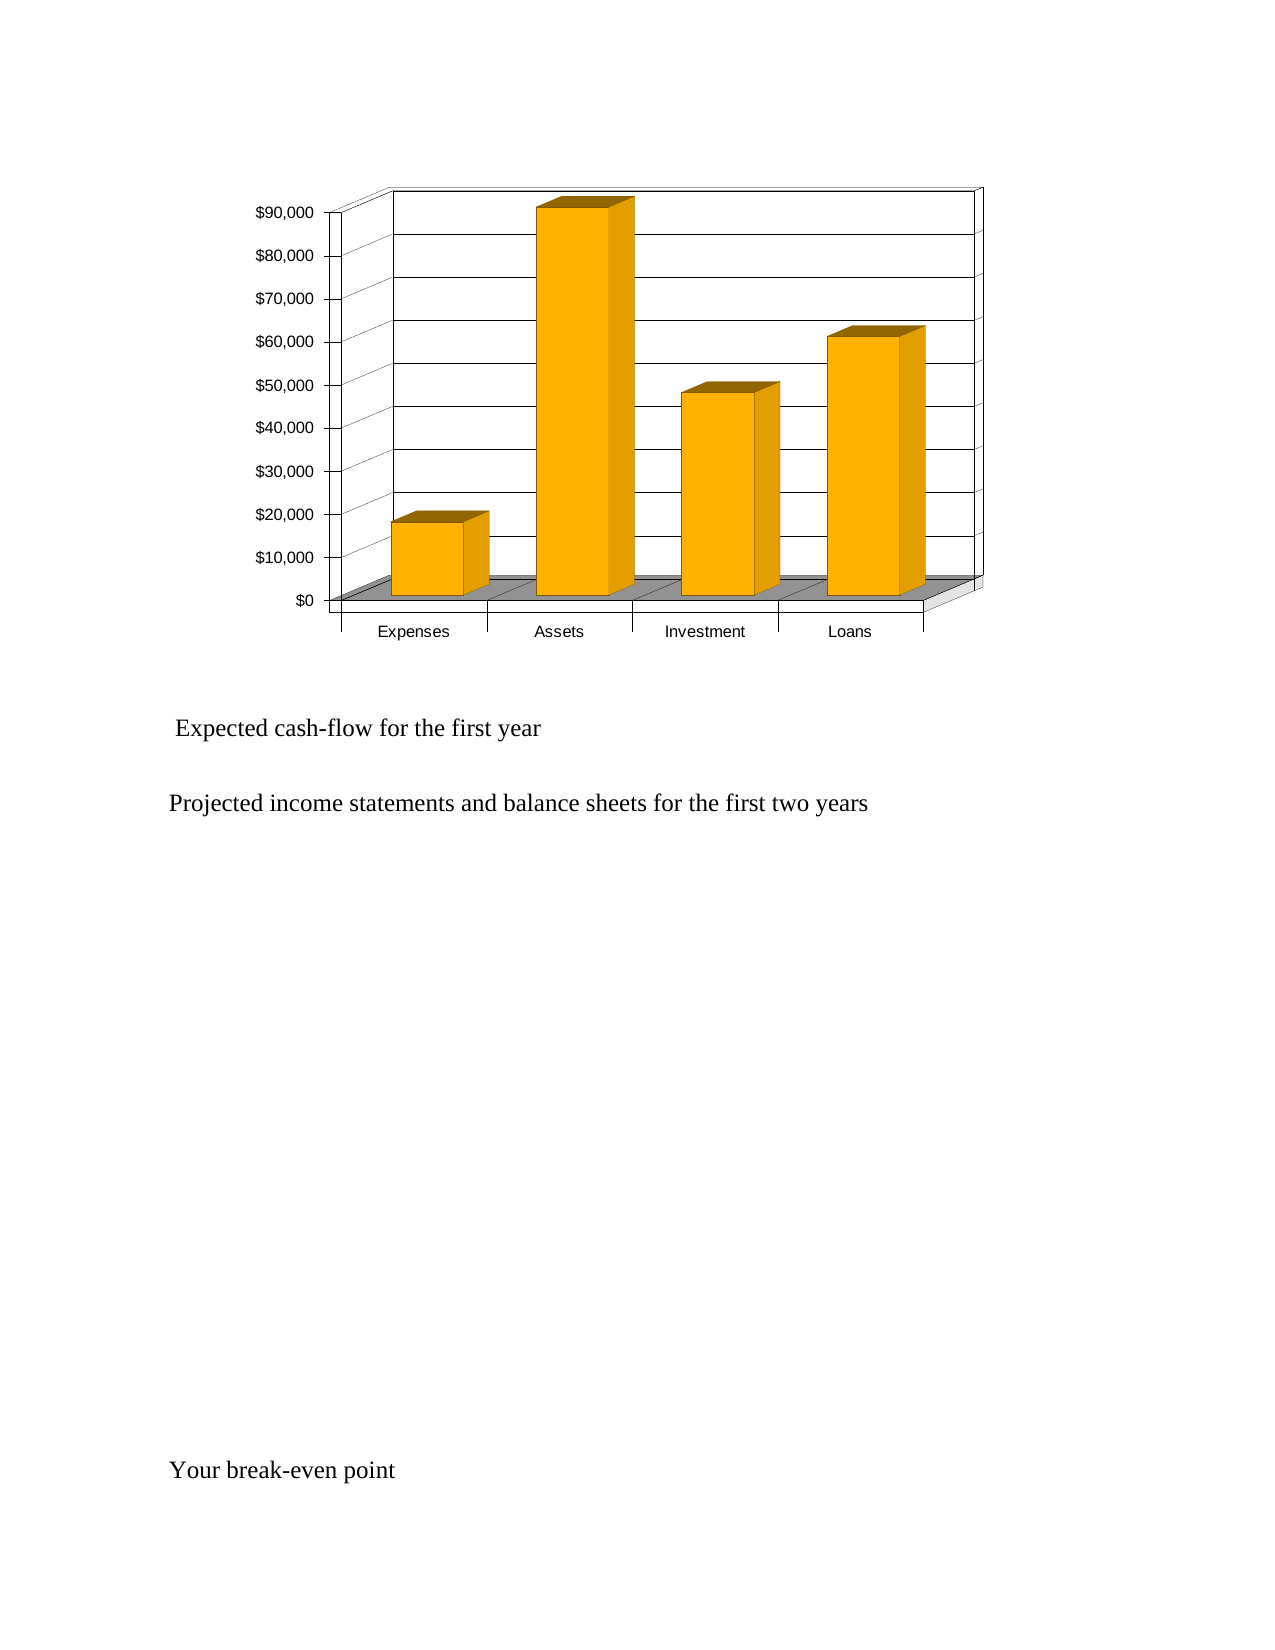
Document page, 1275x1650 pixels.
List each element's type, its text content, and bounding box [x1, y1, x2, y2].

text Projected income statements and balance sheets for the first two years [169, 788, 1125, 816]
text Your break-even point [169, 1455, 1125, 1484]
text Expected cash-flow for the first year [169, 713, 1125, 742]
